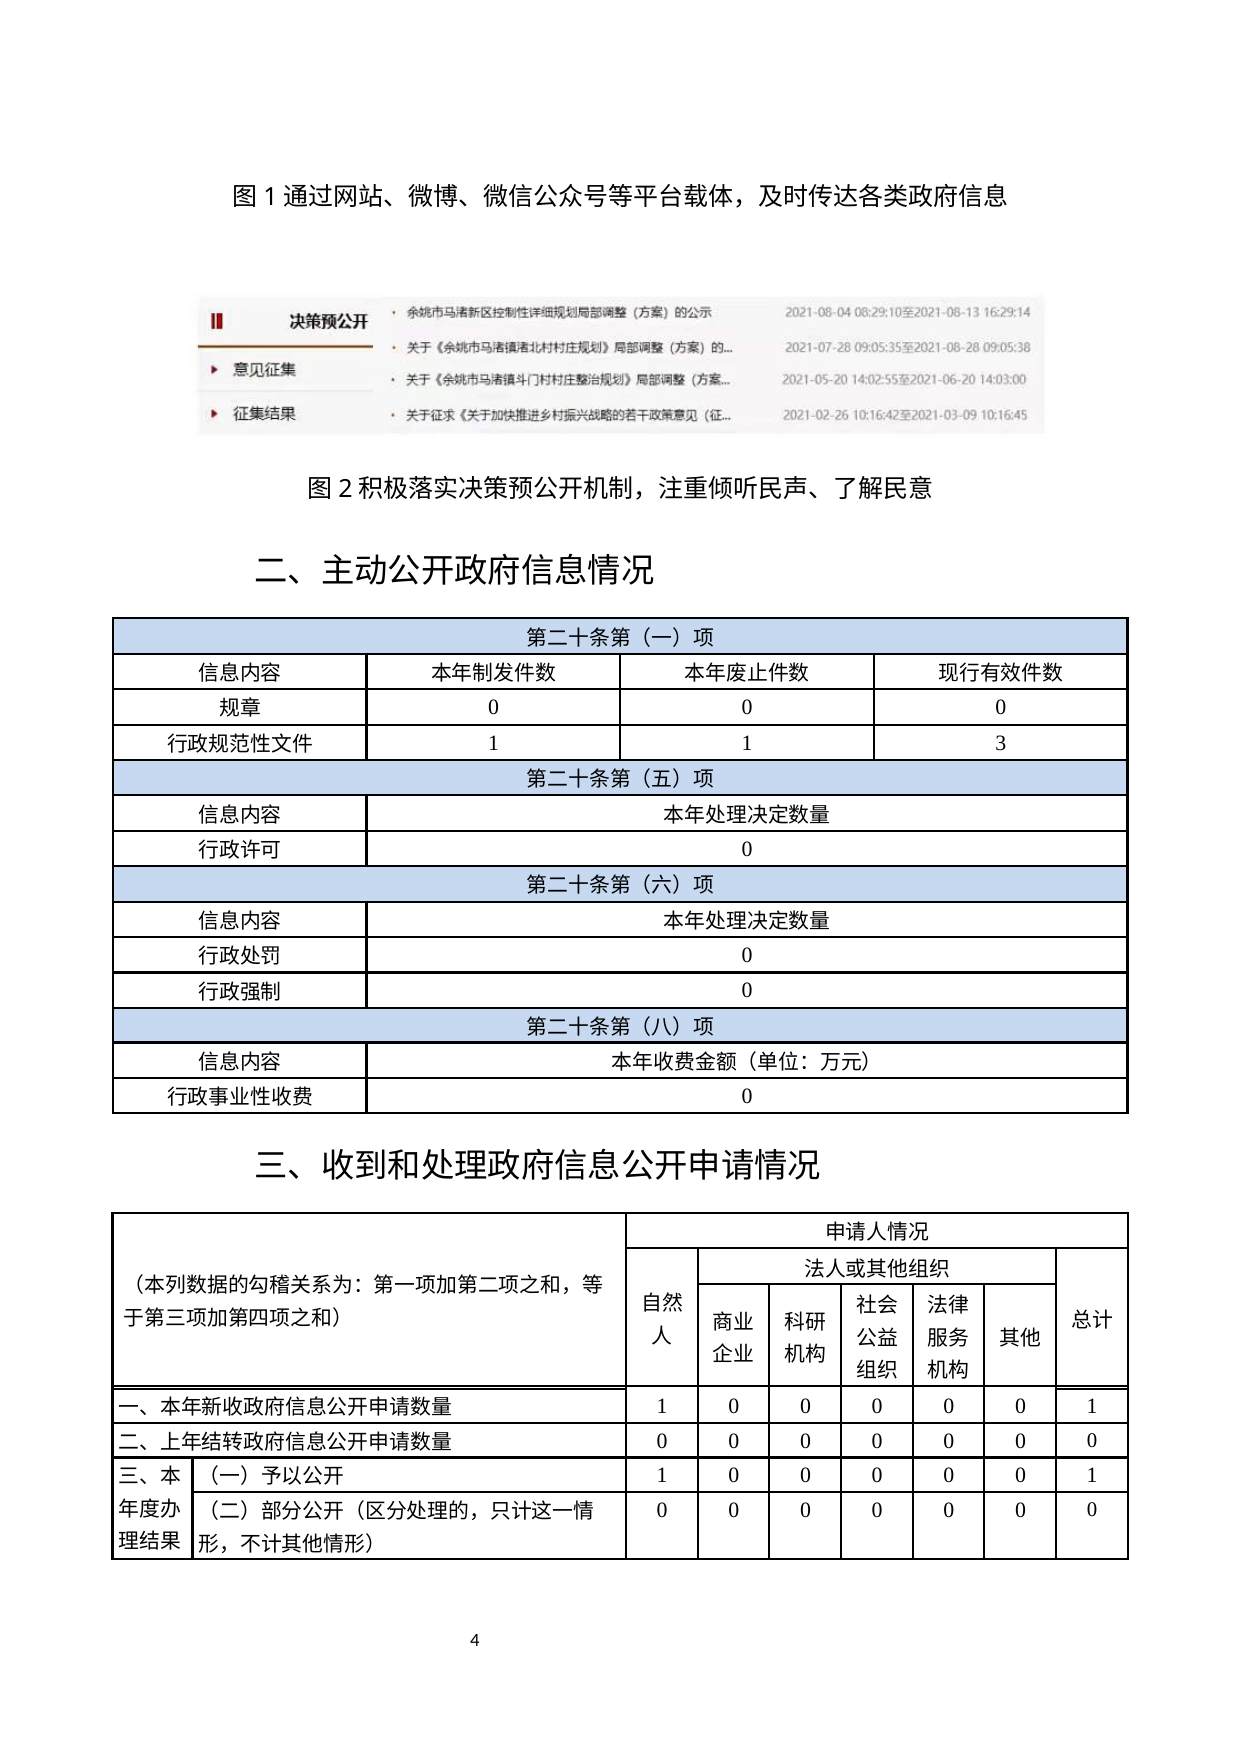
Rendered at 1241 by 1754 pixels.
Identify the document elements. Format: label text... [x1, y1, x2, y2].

table_cell 行政处罚 [114, 938, 365, 971]
table_cell 行政许可 [114, 832, 365, 865]
table_cell 行政规范性文件 [114, 726, 365, 759]
table_cell 0 [770, 1387, 840, 1422]
table_cell 本年废止件数 [621, 655, 873, 688]
table_cell 0 [842, 1424, 912, 1456]
table_cell 1 [1057, 1390, 1127, 1422]
table_cell 0 [770, 1424, 840, 1456]
table_cell 0 [368, 938, 1126, 971]
table_cell 0 [368, 1079, 1126, 1112]
table_cell 0 [985, 1387, 1055, 1422]
table_cell 0 [699, 1493, 768, 1558]
table_cell 其他 [985, 1285, 1055, 1385]
table_cell 信息内容 [114, 903, 365, 936]
table_cell 0 [985, 1459, 1055, 1491]
table_cell 1 [627, 1387, 697, 1422]
table_cell 0 [1057, 1424, 1127, 1456]
table_cell 0 [699, 1387, 768, 1422]
table_cell 0 [985, 1493, 1055, 1558]
table_cell 本年收费金额（单位：万元） [368, 1044, 1126, 1077]
table_cell 社会公益组织 [842, 1285, 912, 1385]
table_cell 自然人 [627, 1249, 697, 1385]
table_cell 0 [627, 1493, 697, 1558]
table_cell 总计 [1057, 1249, 1127, 1385]
table_cell 信息内容 [114, 655, 365, 688]
table_cell 现行有效件数 [875, 655, 1126, 688]
table_cell （一）予以公开 [194, 1459, 625, 1491]
table_cell 0 [914, 1424, 983, 1456]
table_cell 科研 机构 [770, 1285, 840, 1385]
text 图 1 通过网站、微博、微信公众号等平台载体，及时传达各类政府信息 [187, 162, 1053, 227]
table_cell 第二十条第（八）项 [114, 1009, 1126, 1041]
table_cell 0 [842, 1459, 912, 1491]
table_cell 一、本年新收政府信息公开申请数量 [114, 1390, 625, 1422]
table_cell 商业 企业 [699, 1285, 768, 1385]
picture [187, 292, 1053, 438]
table_cell 0 [770, 1459, 840, 1491]
table_cell 0 [842, 1493, 912, 1558]
table_cell 0 [914, 1387, 983, 1422]
table_cell 二、上年结转政府信息公开申请数量 [114, 1424, 625, 1456]
table_cell 0 [368, 832, 1126, 865]
text 图 2 积极落实决策预公开机制，注重倾听民声、了解民意 [187, 454, 1053, 519]
table_cell 0 [842, 1387, 912, 1422]
table_cell 0 [985, 1424, 1055, 1456]
table_cell 1 [621, 726, 873, 759]
table_cell 0 [770, 1493, 840, 1558]
table_cell 信息内容 [114, 796, 365, 830]
table_cell （二）部分公开（区分处理的，只计这一情形，不计其他情形） [194, 1493, 625, 1558]
table_cell 1 [627, 1459, 697, 1491]
table_cell 法人或其他组织 [699, 1249, 1055, 1283]
table_cell 本年制发件数 [368, 655, 619, 688]
table_cell 第二十条第（六）项 [114, 867, 1126, 901]
table_cell 1 [368, 726, 619, 759]
table_cell 第二十条第（五）项 [114, 761, 1126, 794]
text 二、主动公开政府信息情况 [187, 536, 1053, 601]
table_cell 三、本年度办理结果 [114, 1459, 191, 1558]
table_header 第二十条第（一）项 [114, 619, 1126, 653]
table_cell 行政事业性收费 [114, 1079, 365, 1112]
table_cell 0 [699, 1459, 768, 1491]
text 三、收到和处理政府信息公开申请情况 [187, 1131, 1053, 1196]
table_cell 本年处理决定数量 [368, 796, 1126, 830]
table_cell 0 [914, 1493, 983, 1558]
table_cell 0 [1057, 1493, 1127, 1558]
table_cell 3 [875, 726, 1126, 759]
table_cell 信息内容 [114, 1044, 365, 1077]
table_cell 0 [914, 1459, 983, 1491]
table_header （本列数据的勾稽关系为：第一项加第二项之和，等于第三项加第四项之和） [114, 1214, 625, 1385]
table_cell 0 [368, 690, 619, 723]
table_cell 0 [699, 1424, 768, 1456]
table_cell 0 [627, 1424, 697, 1456]
table_cell 规章 [114, 690, 365, 723]
table_cell 行政强制 [114, 974, 365, 1007]
table_cell 0 [368, 974, 1126, 1007]
table_cell 本年处理决定数量 [368, 903, 1126, 936]
table_cell 法律服务机构 [914, 1285, 983, 1385]
table_cell 1 [1057, 1459, 1127, 1491]
table_header 申请人情况 [627, 1214, 1127, 1247]
table_cell 0 [875, 690, 1126, 723]
table_cell 0 [621, 690, 873, 723]
